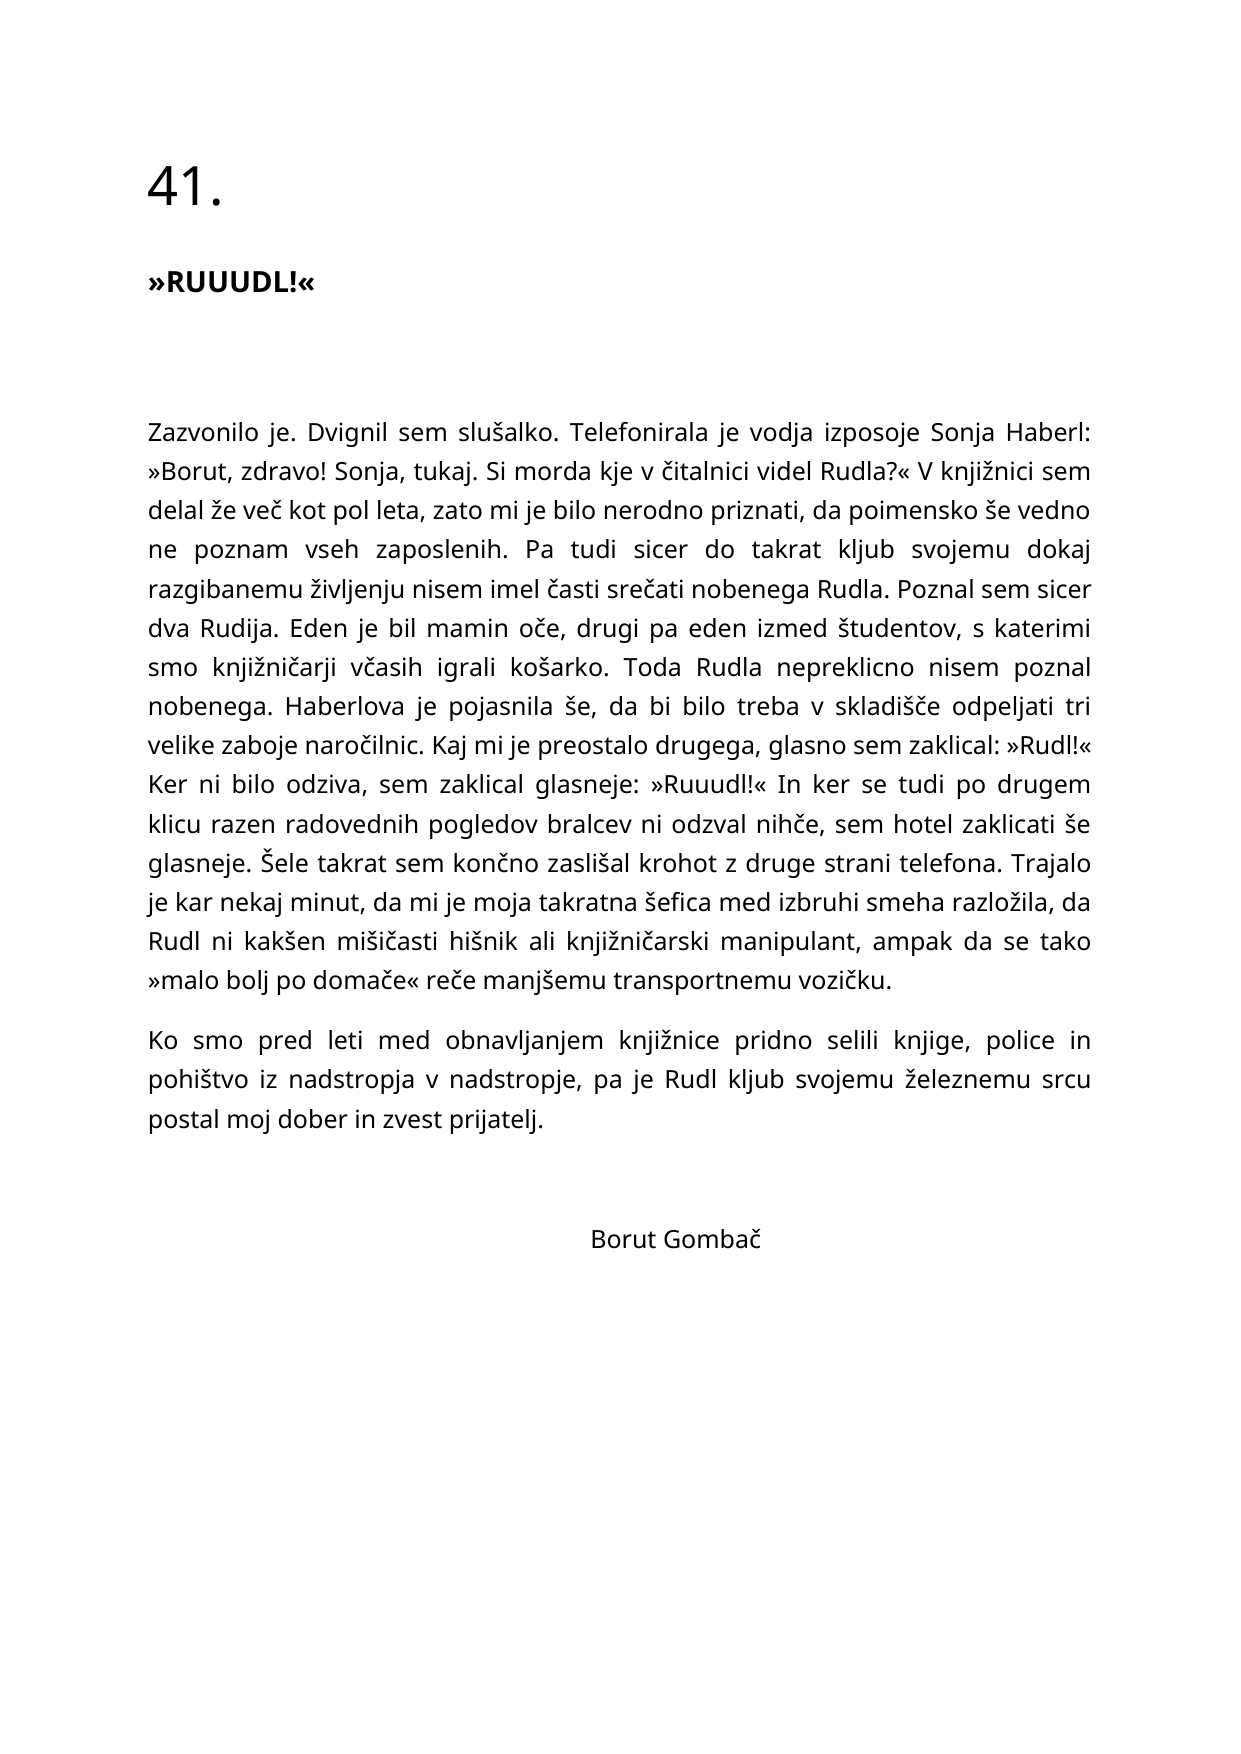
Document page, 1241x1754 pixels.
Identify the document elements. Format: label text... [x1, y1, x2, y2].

text 41. [148, 148, 1093, 221]
text Zazvonilo je. Dvignil sem slušalko. Telefonirala je vodja izposoje Sonja Haberl: »Borut, zdravo! Sonja, tukaj. Si morda kje v čitalnici videl Rudla?« V knjižnici sem delal že več kot pol leta, zato mi je bilo nerodno priznati, da poimensko še vedno ne poznam vseh zaposlenih. Pa tudi sicer do takrat kljub svojemu dokaj razgibanemu življenju nisem imel časti srečati nobenega Rudla. Poznal sem sicer dva Rudija. Eden je bil mamin oče, drugi pa eden izmed študentov, s katerimi smo knjižničarji včasih igrali košarko. Toda Rudla nepreklicno nisem poznal nobenega. Haberlova je pojasnila še, da bi bilo treba v skladišče odpeljati tri velike zaboje naročilnic. Kaj mi je preostalo drugega, glasno sem zaklical: »Rudl!« Ker ni bilo odziva, sem zaklical glasneje: »Ruuudl!« In ker se tudi po drugem klicu razen radovednih pogledov bralcev ni odzval nihče, sem hotel zaklicati še glasneje. Šele takrat sem končno zaslišal krohot z druge strani telefona. Trajalo je kar nekaj minut, da mi je moja takratna šefica med izbruhi smeha razložila, da Rudl ni kakšen mišičasti hišnik ali knjižničarski manipulant, ampak da se tako »malo bolj po domače« reče manjšemu transportnemu vozičku. [148, 415, 1093, 997]
text Ko smo pred leti med obnavljanjem knjižnice pridno selili knjige, police in pohištvo iz nadstropja v nadstropje, pa je Rudl kljub svojemu železnemu srcu postal moj dober in zvest prijatelj. [148, 1023, 1093, 1135]
text Borut Gombač [516, 1221, 1093, 1255]
text »RUUUDL!« [148, 262, 1093, 301]
